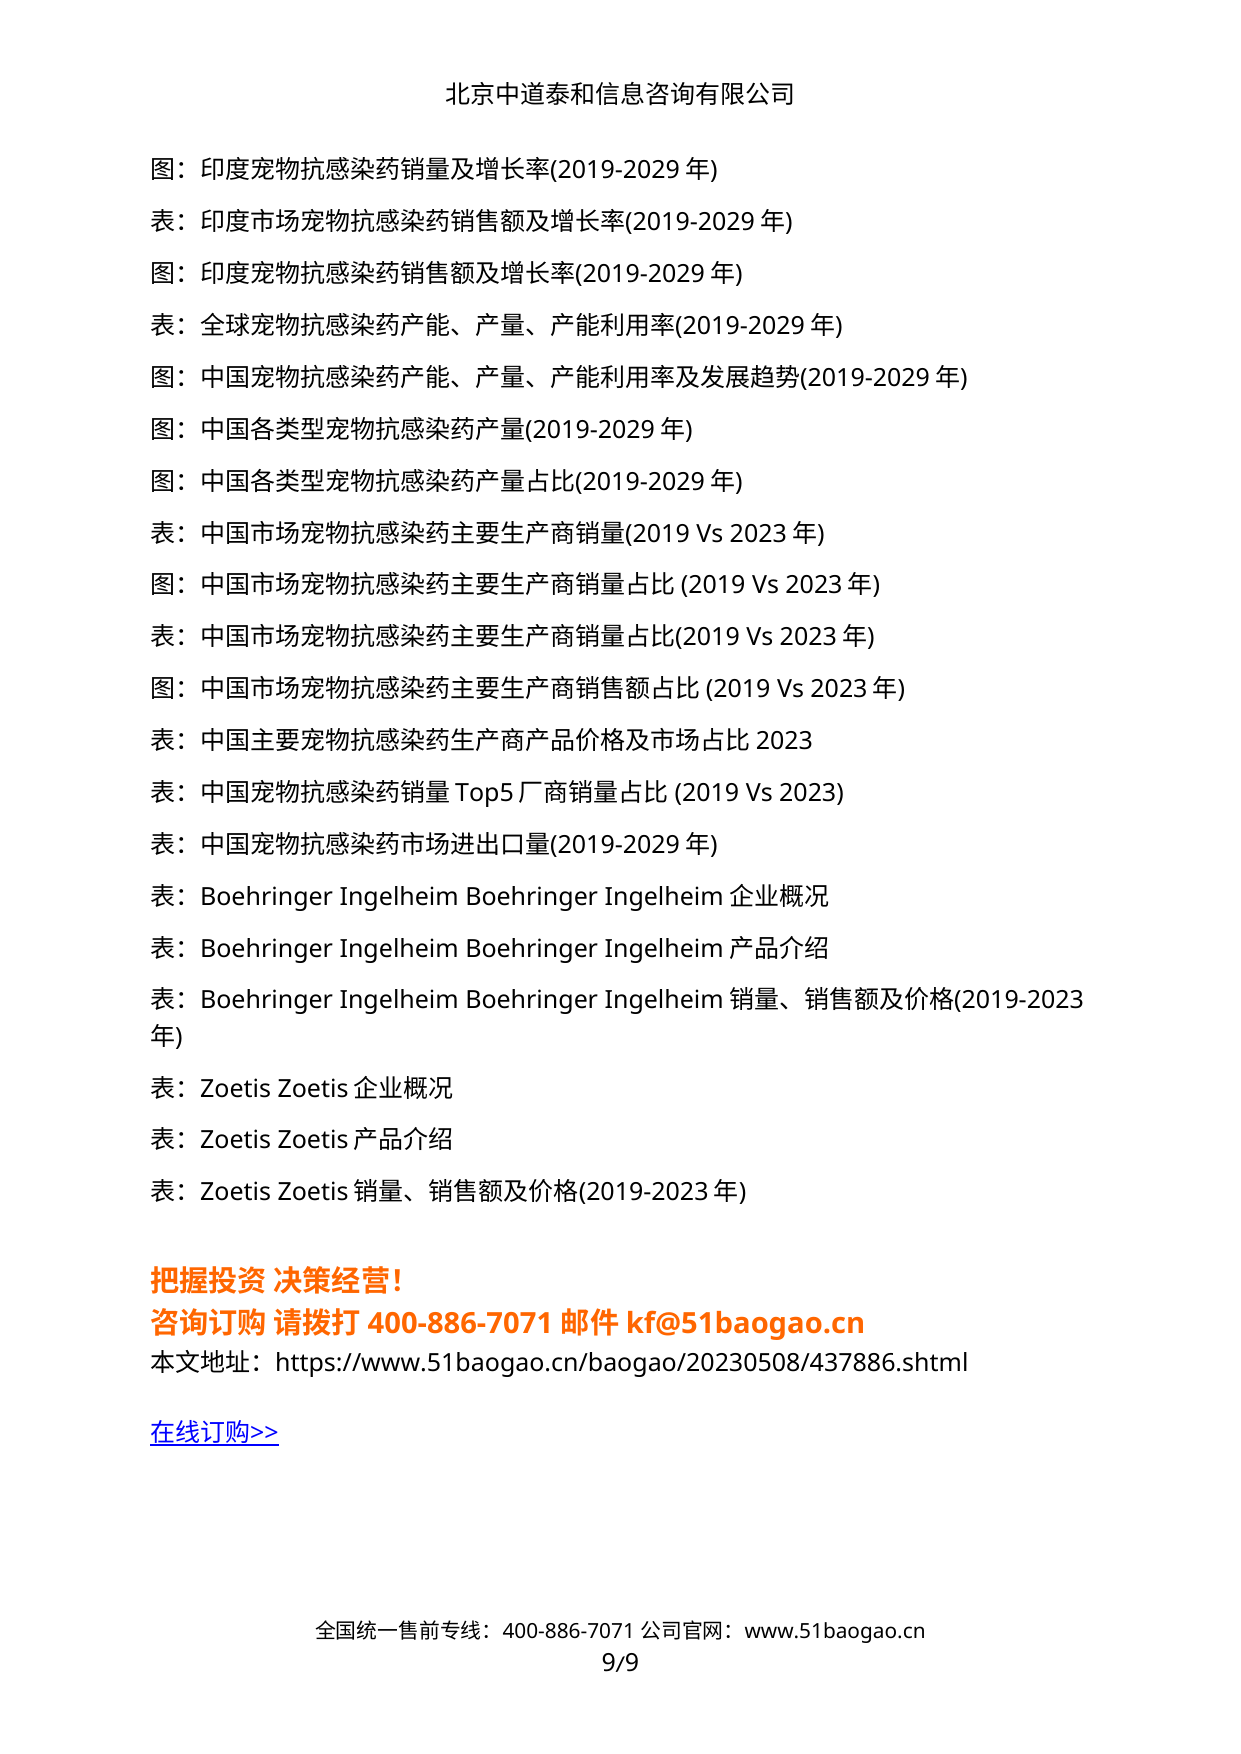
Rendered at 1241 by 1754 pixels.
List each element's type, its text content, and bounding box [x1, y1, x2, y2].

text 表：Boehringer Ingelheim Boehringer Ingelheim销量、销售额及价格(2019-2023年) [150, 980, 1090, 1052]
text 表：中国市场宠物抗感染药主要生产商销量占比(2019 Vs 2023年) [150, 617, 1090, 653]
text 表：Zoetis Zoetis企业概况 [150, 1068, 1090, 1104]
text 表：Zoetis Zoetis销量、销售额及价格(2019-2023年) [150, 1172, 1090, 1208]
text 表：中国市场宠物抗感染药主要生产商销量(2019 Vs 2023年) [150, 513, 1090, 549]
text 图：中国市场宠物抗感染药主要生产商销售额占比 (2019 Vs 2023年) [150, 669, 1090, 705]
text 图：印度宠物抗感染药销售额及增长率(2019-2029年) [150, 254, 1090, 290]
text 表：中国宠物抗感染药市场进出口量(2019-2029年) [150, 824, 1090, 861]
text 表：中国宠物抗感染药销量Top5厂商销量占比 (2019 Vs 2023) [150, 772, 1090, 809]
text 在线订购>> [150, 1379, 1090, 1449]
text 图：中国各类型宠物抗感染药产量占比(2019-2029年) [150, 461, 1090, 497]
text 表：印度市场宠物抗感染药销售额及增长率(2019-2029年) [150, 202, 1090, 238]
text 表：Boehringer Ingelheim Boehringer Ingelheim企业概况 [150, 876, 1090, 912]
text 表：Boehringer Ingelheim Boehringer Ingelheim产品介绍 [150, 928, 1090, 964]
text 图：印度宠物抗感染药销量及增长率(2019-2029年) [150, 150, 1090, 186]
text 图：中国宠物抗感染药产能、产量、产能利用率及发展趋势(2019-2029年) [150, 357, 1090, 394]
text 图：中国市场宠物抗感染药主要生产商销量占比 (2019 Vs 2023年) [150, 565, 1090, 601]
text 把握投资 决策经营！咨询订购 请拨打 400-886-7071 邮件 kf@51baogao.cn本文地址：https://www.51baogao.cn/baogao/20230508/437886.shtml [150, 1224, 1090, 1379]
text 表：全球宠物抗感染药产能、产量、产能利用率(2019-2029年) [150, 306, 1090, 342]
text 图：中国各类型宠物抗感染药产量(2019-2029年) [150, 409, 1090, 446]
text 表：Zoetis Zoetis产品介绍 [150, 1120, 1090, 1156]
text 表：中国主要宠物抗感染药生产商产品价格及市场占比 2023 [150, 721, 1090, 757]
